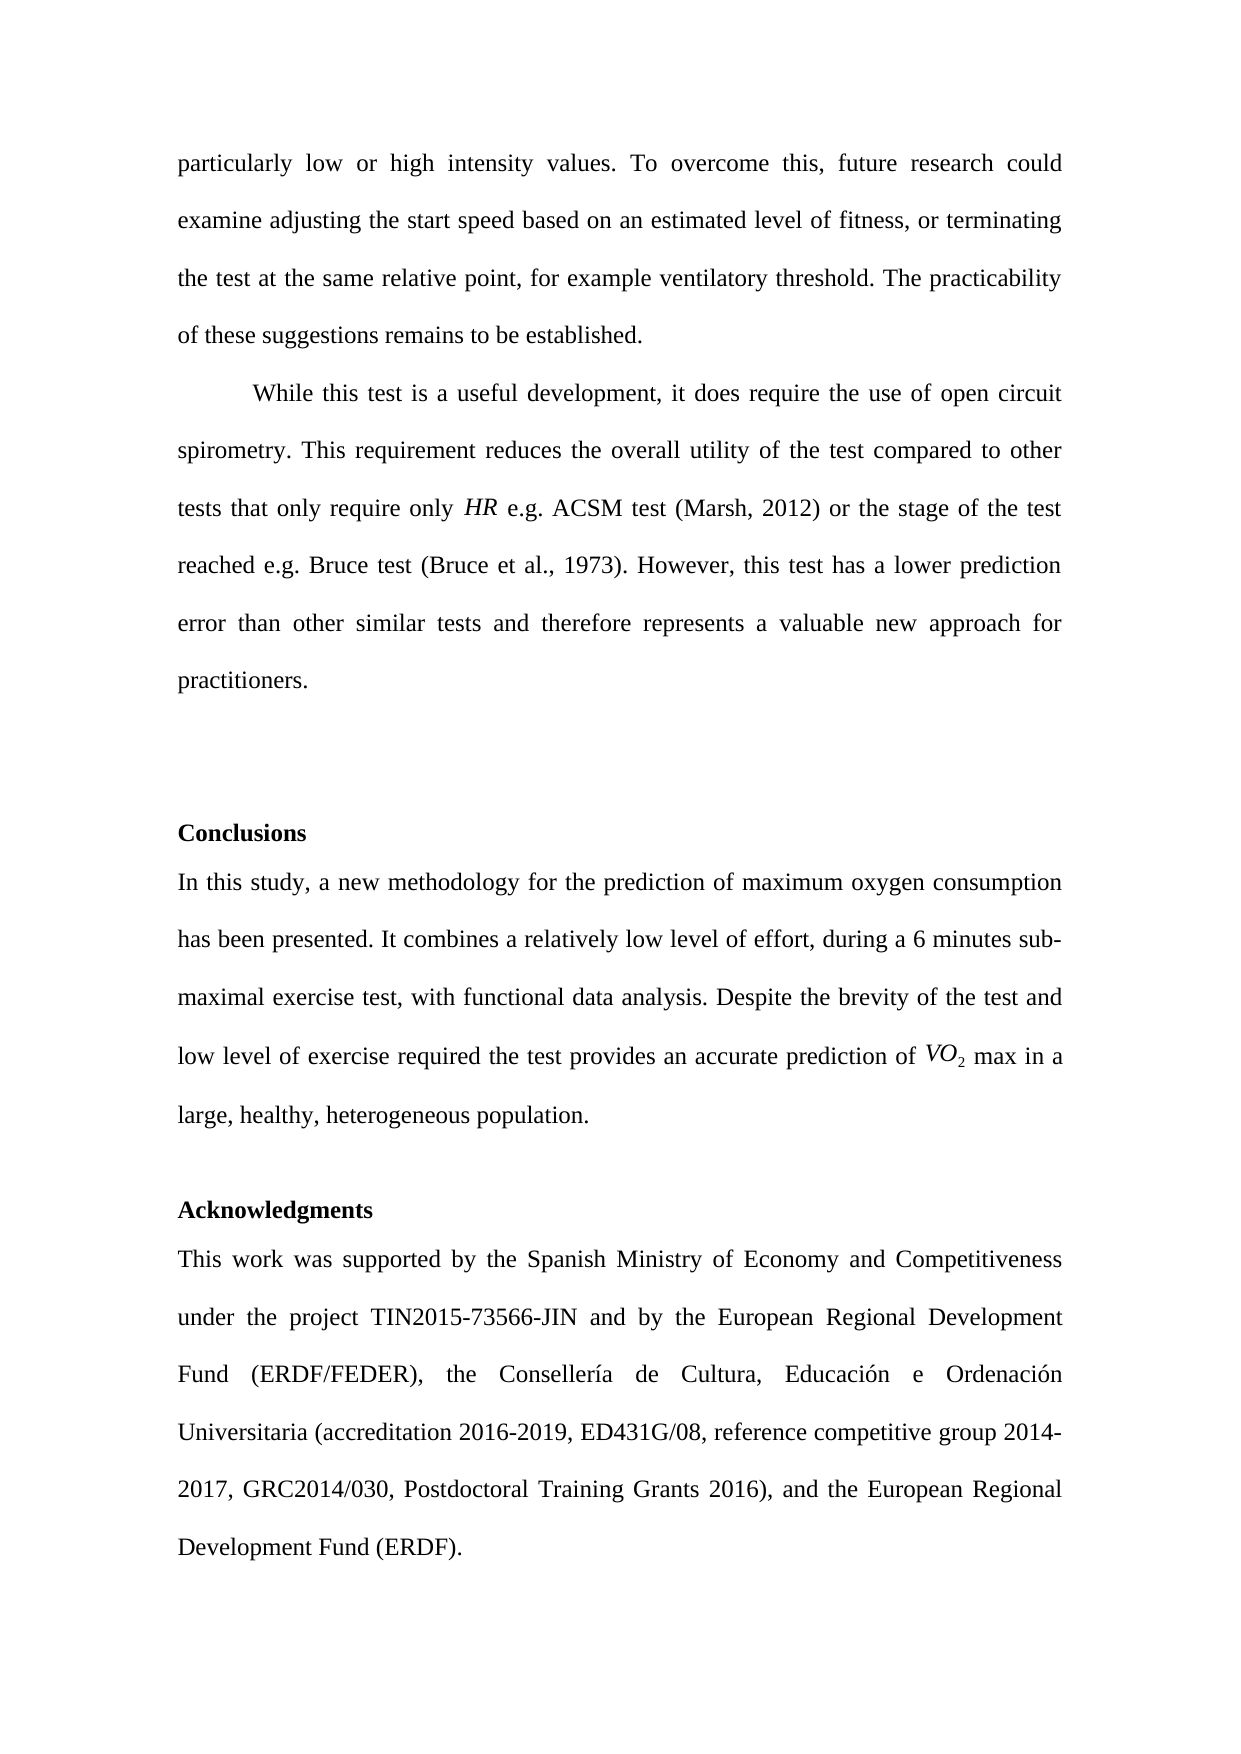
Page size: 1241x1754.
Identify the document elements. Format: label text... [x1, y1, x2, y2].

text While this test is a useful development, it does require the use of open circuit spirometry. This requirement reduces the overall utility of the test compared to other tests that only require only e.g. ACSM test (Marsh, 2012) or the stage of the test reached e.g. Bruce test (Bruce et al., 1973). However, this test has a lower prediction error than other similar tests and therefore represents a valuable new approach for practitioners. [177, 378, 1063, 694]
text This work was supported by the Spanish Ministry of Economy and Competitiveness under the project TIN2015-73566-JIN and by the European Regional Development Fund (ERDF/FEDER), the Consellería de Cultura, Educación e Ordenación Universitaria (accreditation 2016-2019, ED431G/08, reference competitive group 2014-2017, GRC2014/030, Postdoctoral Training Grants 2016), and the European Regional Development Fund (ERDF). [177, 1244, 1063, 1560]
subtitle Conclusions [177, 818, 1004, 846]
text In this study, a new methodology for the prediction of maximum oxygen consumption has been presented. It combines a relatively low level of effort, during a 6 minutes sub-maximal exercise test, with functional data analysis. Despite the brevity of the test and low level of exercise required the test provides an accurate prediction of max in a large, healthy, heterogeneous population. [177, 867, 1063, 1128]
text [177, 148, 1063, 349]
subtitle Acknowledgments [177, 1195, 1004, 1223]
